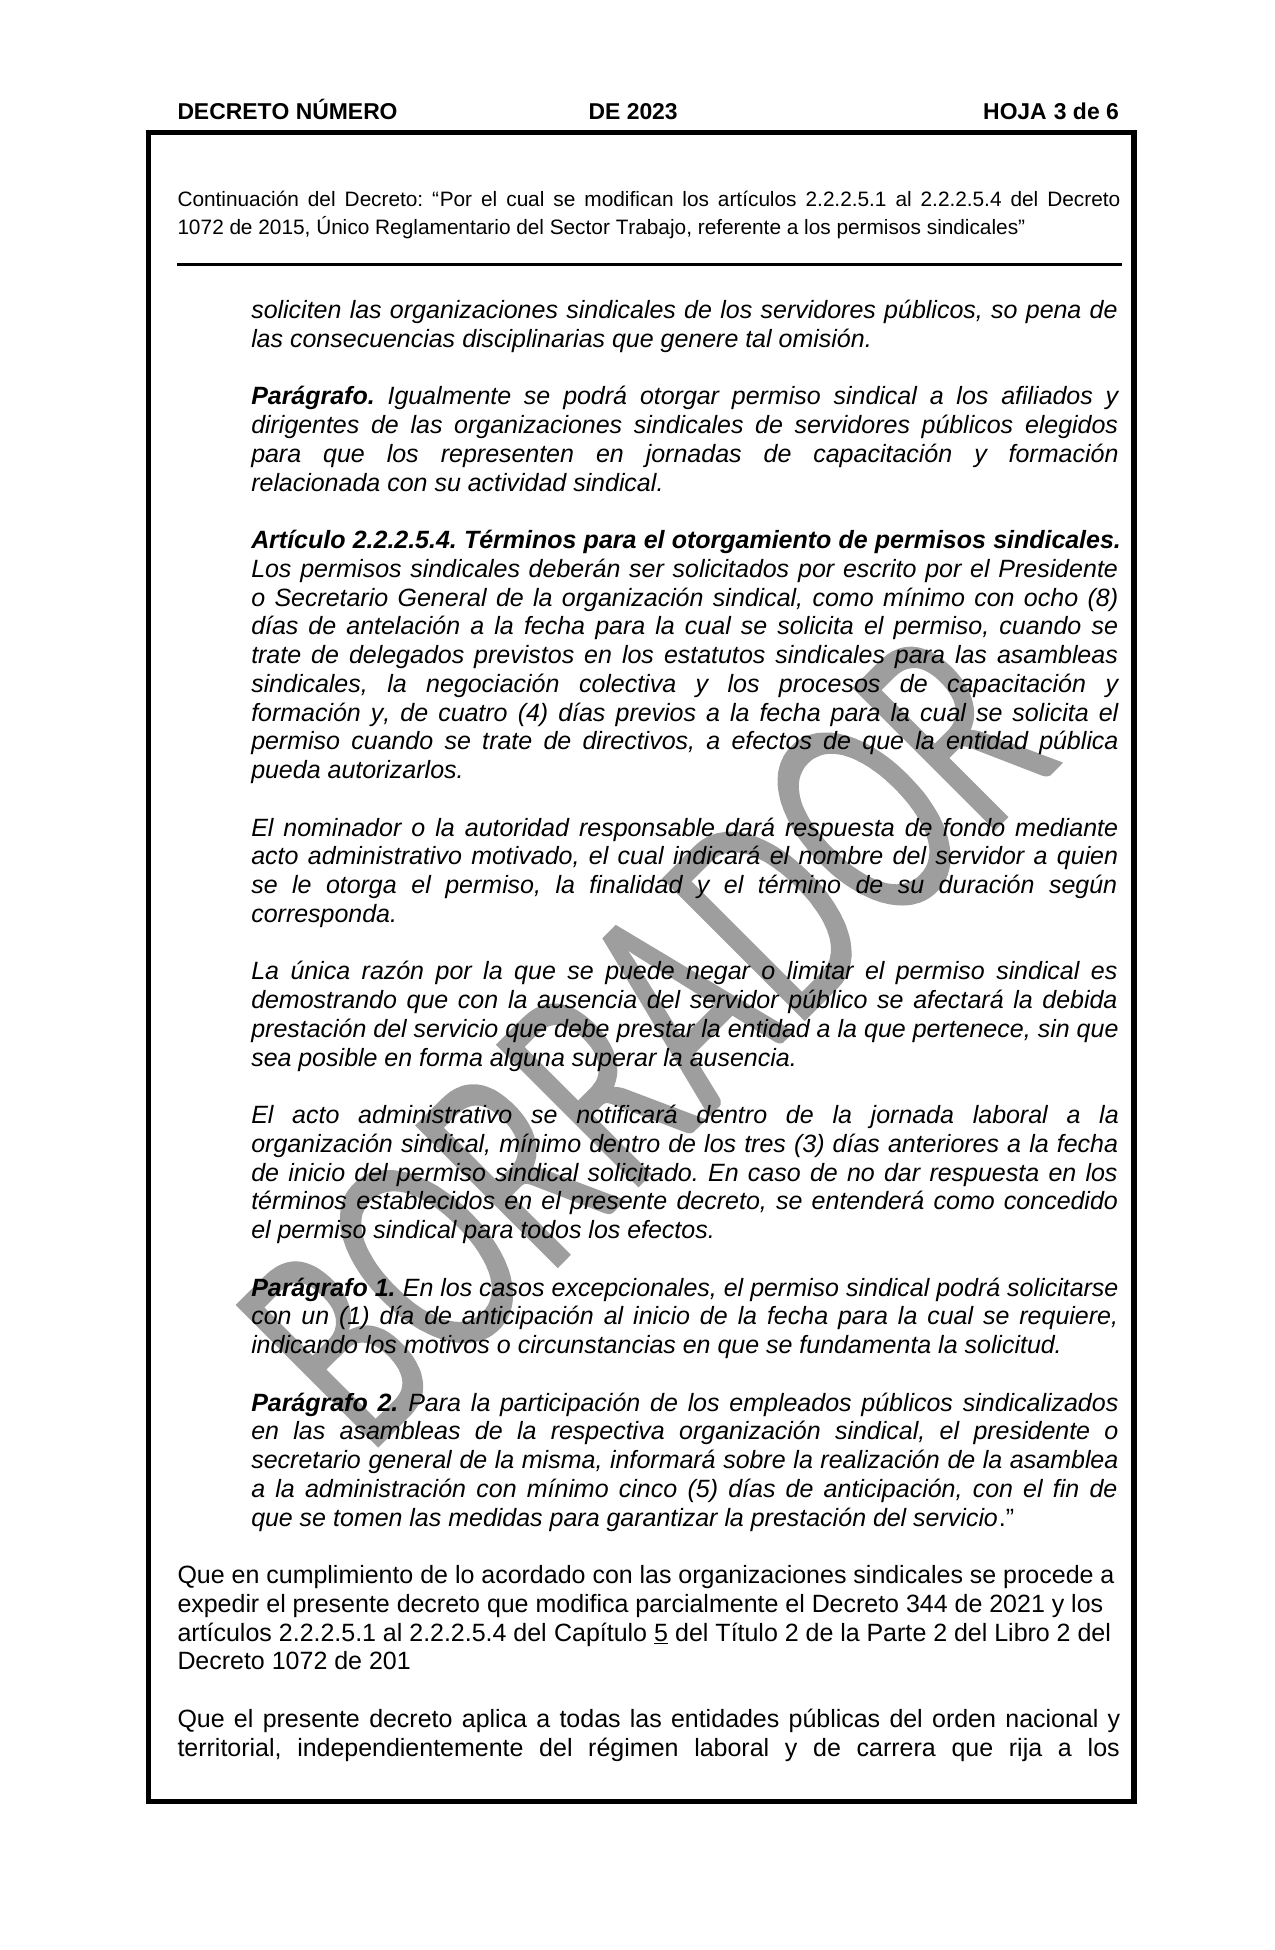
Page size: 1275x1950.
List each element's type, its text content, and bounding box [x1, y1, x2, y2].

text Que en cumplimiento de lo acordado con las organizaciones sindicales se procede a expedir el presente decreto que modifica parcialmente el Decreto 344 de 2021 y los artículos 2.2.2.5.1 al 2.2.2.5.4 del Capítulo 5 del Título 2 de la Parte 2 del Libro 2 del Decreto 1072 de 201 [177, 1560, 1122, 1675]
text Parágrafo 2. Para la participación de los empleados públicos sindicalizados en las asambleas de la respectiva organización sindical, el presidente o secretario general de la misma, informará sobre la realización de la asamblea a la administración con mínimo cinco (5) días de anticipación, con el fin de que se tomen las medidas para garantizar la prestación del servicio.” [251, 1388, 1122, 1531]
text La única razón por la que se puede negar o limitar el permiso sindical es demostrando que con la ausencia del servidor público se afectará la debida prestación del servicio que debe prestar la entidad a la que pertenece, sin que sea posible en forma alguna superar la ausencia. [251, 956, 1122, 1071]
text El acto administrativo se notificará dentro de la jornada laboral a la organización sindical, mínimo dentro de los tres (3) días anteriores a la fecha de inicio del permiso sindical solicitado. En caso de no dar respuesta en los términos establecidos en el presente decreto, se entenderá como concedido el permiso sindical para todos los efectos. [251, 1100, 1122, 1244]
text Parágrafo. Igualmente se podrá otorgar permiso sindical a los afiliados y dirigentes de las organizaciones sindicales de servidores públicos elegidos para que los representen en jornadas de capacitación y formación relacionada con su actividad sindical. [251, 381, 1122, 496]
text El nominador o la autoridad responsable dará respuesta de fondo mediante acto administrativo motivado, el cual indicará el nombre del servidor a quien se le otorga el permiso, la finalidad y el término de su duración según corresponda. [251, 813, 1122, 928]
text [177, 1704, 1122, 1762]
text Parágrafo 1. En los casos excepcionales, el permiso sindical podrá solicitarse con un (1) día de anticipación al inicio de la fecha para la cual se requiere, indicando los motivos o circunstancias en que se fundamenta la solicitud. [251, 1273, 1122, 1359]
text Artículo 2.2.2.5.4. Términos para el otorgamiento de permisos sindicales. Los permisos sindicales deberán ser solicitados por escrito por el Presidente o Secretario General de la organización sindical, como mínimo con ocho (8) días de antelación a la fecha para la cual se solicita el permiso, cuando se trate de delegados previstos en los estatutos sindicales para las asambleas sindicales, la negociación colectiva y los procesos de capacitación y formación y, de cuatro (4) días previos a la fecha para la cual se solicita el permiso cuando se trate de directivos, a efectos de que la entidad pública pueda autorizarlos. [251, 525, 1122, 784]
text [251, 295, 1122, 353]
